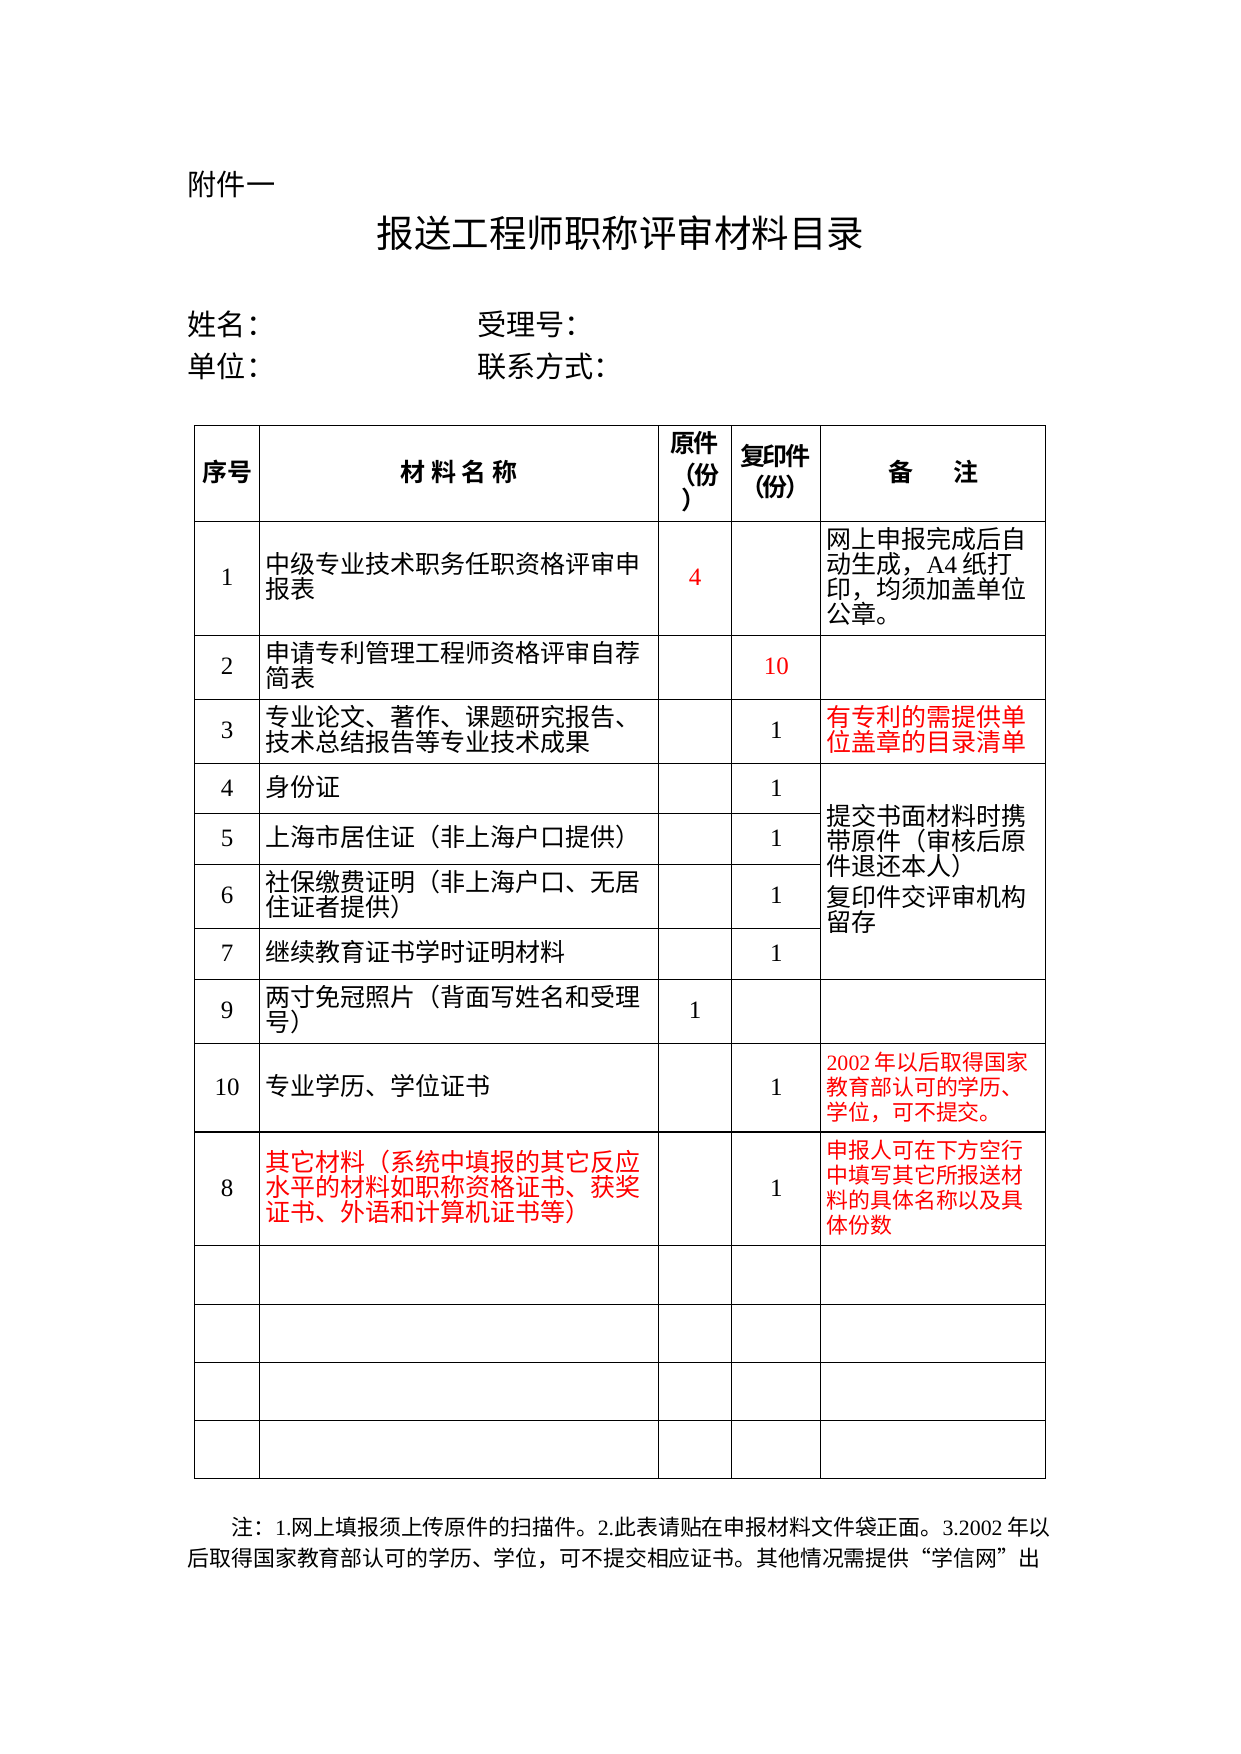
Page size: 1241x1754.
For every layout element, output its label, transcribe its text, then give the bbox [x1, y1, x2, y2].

table_header 序号 [195, 426, 259, 521]
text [187, 1510, 1053, 1573]
table_cell [732, 1421, 820, 1477]
table_header 复印件 （份） [732, 426, 820, 521]
table_cell [732, 522, 820, 635]
table_cell 有专利的需提供单位盖章的目录清单 [821, 700, 1045, 763]
table_cell [732, 1363, 820, 1420]
table_cell 继续教育证书学时证明材料 [260, 929, 658, 978]
table_cell [659, 865, 731, 928]
table_cell 10 [195, 1044, 259, 1131]
table_cell [732, 980, 820, 1042]
table_cell 提交书面材料时携带原件（审核后原件退还本人） 复印件交评审机构留存 [821, 764, 1045, 978]
table_cell 申请专利管理工程师资格评审自荐简表 [260, 636, 658, 699]
table_cell [195, 1421, 259, 1477]
table_cell [195, 1363, 259, 1420]
table_header 材 料 名 称 [260, 426, 658, 521]
table_cell [659, 636, 731, 699]
table_cell [821, 1363, 1045, 1420]
table_header 原件 （份） [659, 426, 731, 521]
table_cell [659, 929, 731, 978]
table_cell 2002年以后取得国家教育部认可的学历、学位，可不提交。 [821, 1044, 1045, 1131]
table_cell [821, 1246, 1045, 1304]
table_cell 上海市居住证（非上海户口提供） [260, 814, 658, 864]
table_cell [659, 1305, 731, 1362]
table_cell [732, 1305, 820, 1362]
table_cell [260, 1305, 658, 1362]
table_cell [260, 1421, 658, 1477]
table_cell 1 [659, 980, 731, 1042]
table_cell 1 [732, 1044, 820, 1131]
table_cell 7 [195, 929, 259, 978]
text 报送工程师职称评审材料目录 [187, 204, 1053, 258]
table_cell [659, 764, 731, 813]
text 单位： 联系方式： [187, 343, 1053, 386]
table_cell 8 [195, 1133, 259, 1245]
table_cell 1 [195, 522, 259, 635]
table_cell 中级专业技术职务任职资格评审申报表 [260, 522, 658, 635]
text 姓名： 受理号： [187, 301, 1053, 343]
table_header 备 注 [821, 426, 1045, 521]
table_cell [821, 636, 1045, 699]
table_cell 9 [195, 980, 259, 1042]
table_cell [659, 700, 731, 763]
table_cell 专业论文、著作、课题研究报告、技术总结报告等专业技术成果 [260, 700, 658, 763]
table_cell 两寸免冠照片（背面写姓名和受理号） [260, 980, 658, 1042]
table_cell 1 [732, 865, 820, 928]
table_cell [659, 814, 731, 864]
table_cell 专业学历、学位证书 [260, 1044, 658, 1131]
table_cell 4 [659, 522, 731, 635]
table_cell 5 [195, 814, 259, 864]
table_cell [659, 1363, 731, 1420]
table_cell 其它材料（系统中填报的其它反应水平的材料如职称资格证书、获奖证书、外语和计算机证书等） [260, 1133, 658, 1245]
table_cell 申报人可在下方空行中填写其它所报送材料的具体名称以及具体份数 [821, 1133, 1045, 1245]
table_cell [821, 980, 1045, 1042]
table_cell [195, 1246, 259, 1304]
table_cell 1 [732, 1133, 820, 1245]
table_cell 身份证 [260, 764, 658, 813]
table_cell 1 [732, 764, 820, 813]
table_cell [260, 1363, 658, 1420]
table_cell [732, 1246, 820, 1304]
table_cell 1 [732, 814, 820, 864]
table_cell [659, 1044, 731, 1131]
text 附件一 [187, 162, 1053, 204]
table_cell [659, 1246, 731, 1304]
table_cell 社保缴费证明（非上海户口、无居住证者提供） [260, 865, 658, 928]
table_cell 1 [732, 929, 820, 978]
table_cell 网上申报完成后自动生成，A4纸打印，均须加盖单位公章。 [821, 522, 1045, 635]
table_cell 4 [195, 764, 259, 813]
table_cell 2 [195, 636, 259, 699]
table_cell [821, 1421, 1045, 1477]
table_cell [260, 1246, 658, 1304]
table_cell 6 [195, 865, 259, 928]
table_cell 1 [732, 700, 820, 763]
table_cell [195, 1305, 259, 1362]
table_cell [821, 1305, 1045, 1362]
table_cell 10 [732, 636, 820, 699]
table_cell [659, 1133, 731, 1245]
table_cell 3 [195, 700, 259, 763]
table_cell [659, 1421, 731, 1477]
